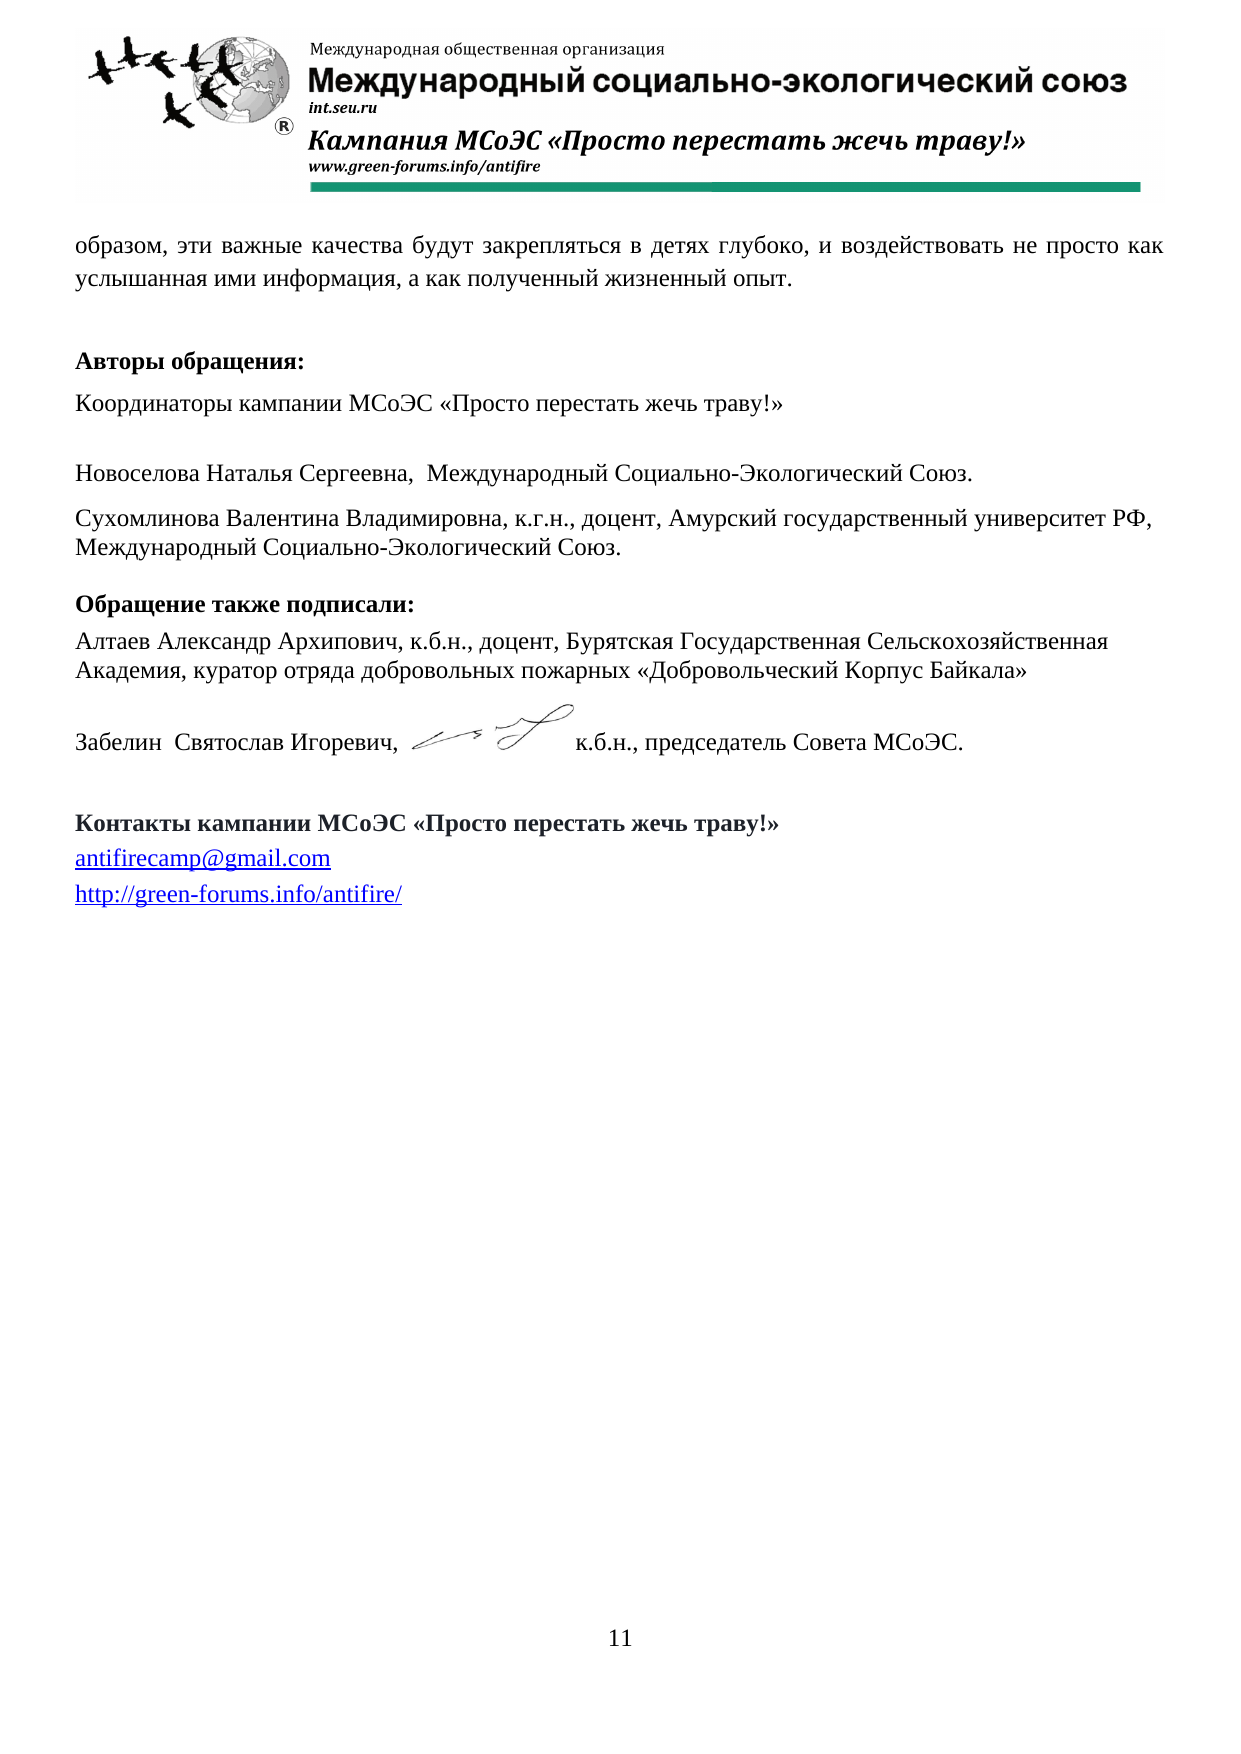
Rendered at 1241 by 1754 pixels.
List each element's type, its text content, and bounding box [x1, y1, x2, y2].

text Новоселова Наталья Сергеевна, Международный Социально-Экологический Союз. [75, 458, 1165, 486]
text Алтаев Александр Архипович, к.б.н., доцент, Бурятская Государственная Сельскохозяйственная Академия, куратор отряда добровольных пожарных «Добровольческий Корпус Байкала» [75, 626, 1165, 684]
text Обращение также подписали: [75, 589, 1165, 618]
text antifirecamp@gmail.com [75, 843, 1165, 872]
picture [75, 28, 1166, 203]
text http://green-forums.info/antifire/ [75, 879, 1165, 908]
text Забелин Святослав Игоревич, к.б.н., председатель Совета МСоЭС. [75, 701, 1165, 756]
text Сухомлинова Валентина Владимировна, к.г.н., доцент, Амурский государственный университет РФ, Международный Социально-Экологический Союз. [75, 503, 1165, 561]
picture [411, 700, 576, 751]
text Координаторы кампании МСоЭС «Просто перестать жечь траву!» [75, 388, 1165, 416]
text Контакты кампании МСоЭС «Просто перестать жечь траву!» [75, 808, 1165, 837]
text Авторы обращения: [75, 346, 1165, 375]
